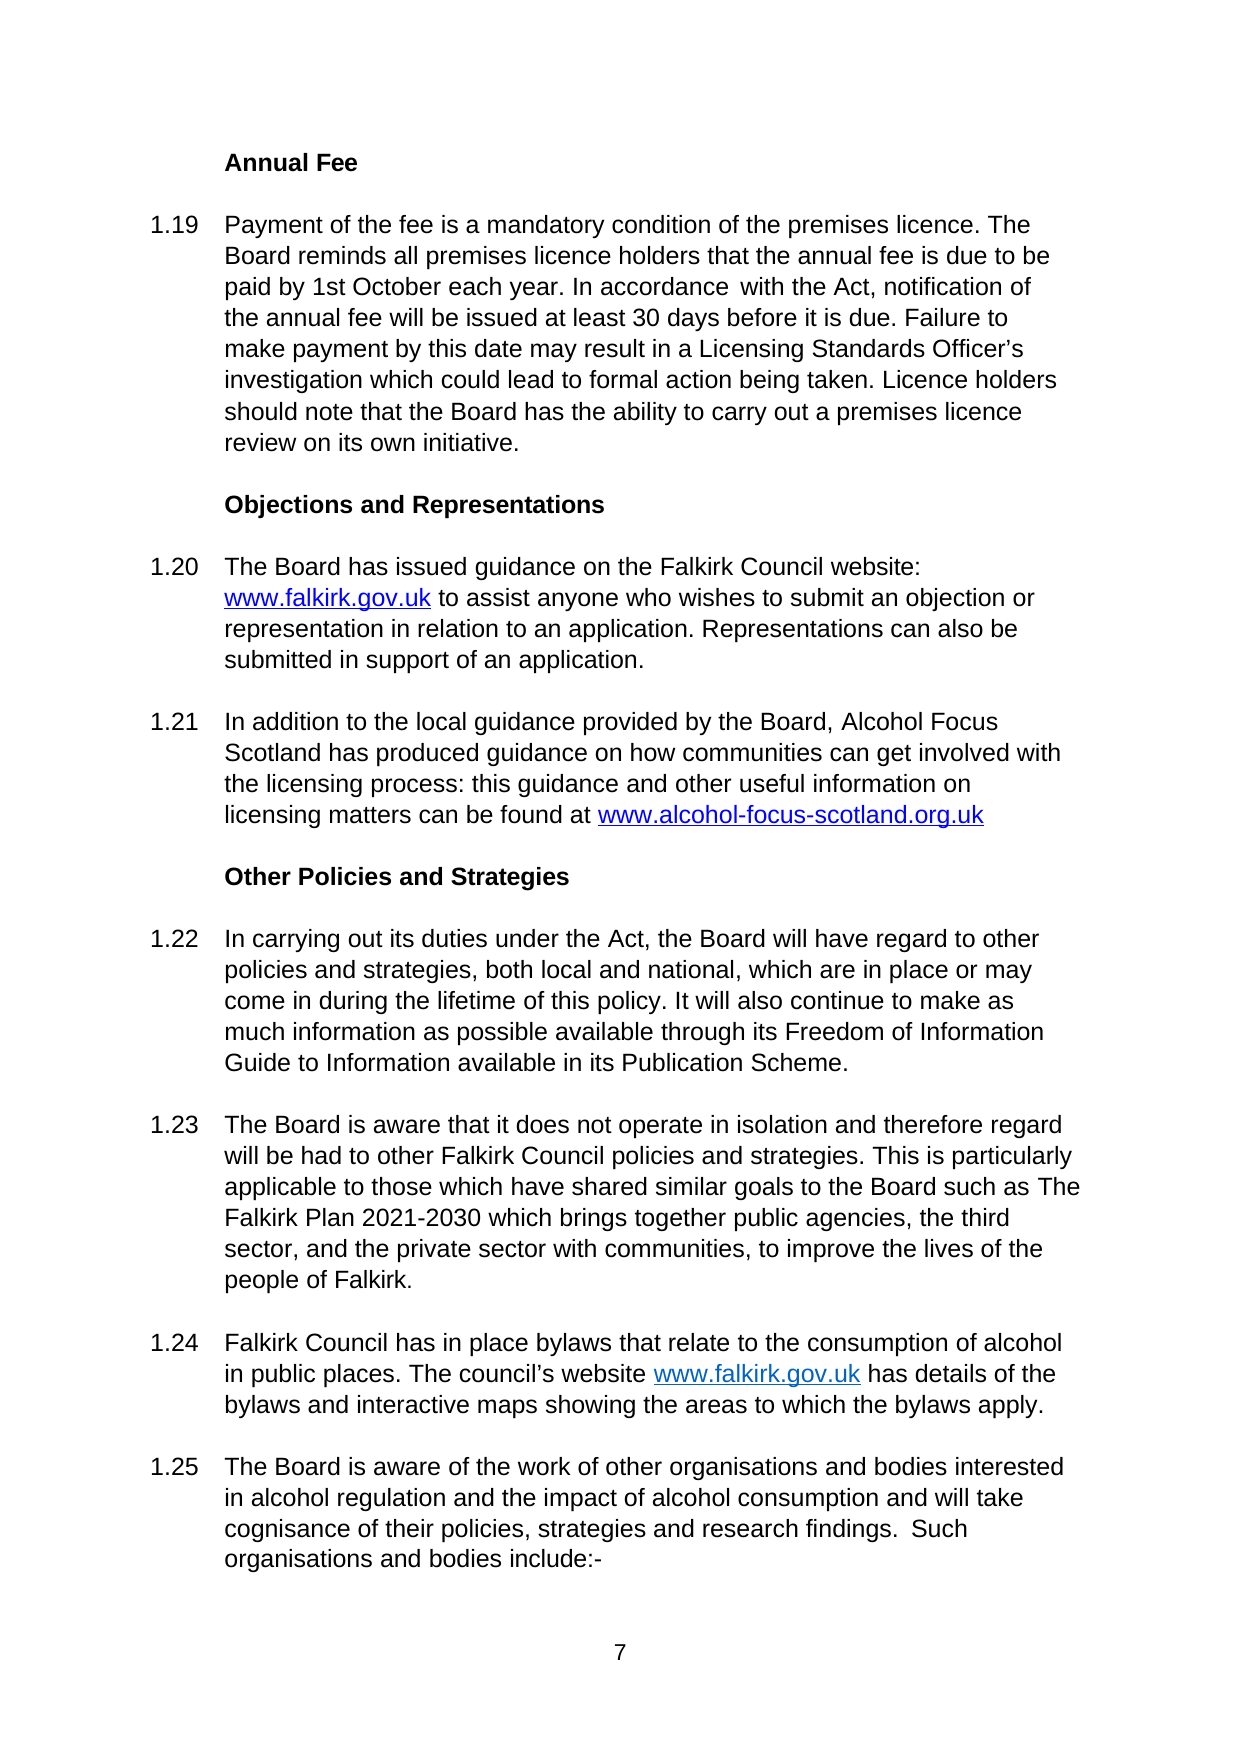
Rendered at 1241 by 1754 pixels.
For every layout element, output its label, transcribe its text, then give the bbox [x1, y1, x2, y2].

list Falkirk Council has in place bylaws that relate to the consumption of alcohol in public places. The council’s website www.falkirk.gov.uk has details of the bylaws and interactive maps showing the areas to which the bylaws apply. [150, 1328, 1089, 1418]
subtitle Objections and Representations [224, 490, 1123, 519]
text organisations and bodies include:- [224, 1545, 1123, 1573]
list Payment of the fee is a mandatory condition of the premises licence. The Board reminds all premises licence holders that the annual fee is due to be paid by 1st October each year. In accordance with the Act, notification of the annual fee will be issued at least 30 days before it is due. Failure to make payment by this date may result in a Licensing Standards Officer’s investigation which could lead to formal action being taken. Licence holders should note that the Board has the ability to carry out a premises licence review on its own initiative. [150, 210, 1072, 456]
list The Board is aware that it does not operate in isolation and therefore regard will be had to other Falkirk Council policies and strategies. This is particularly applicable to those which have shared similar goals to the Board such as The Falkirk Plan 2021-2030 which brings together public agencies, the third sector, and the private sector with communities, to improve the lives of the people of Falkirk. [150, 1110, 1090, 1294]
list The Board is aware of the work of other organisations and bodies interested in alcohol regulation and the impact of alcohol consumption and will take cognisance of their policies, strategies and research findings. Such [150, 1452, 1090, 1542]
subtitle Other Policies and Strategies [224, 862, 1123, 891]
list The Board has issued guidance on the Falkirk Council website: [150, 552, 1123, 581]
text www.falkirk.gov.uk to assist anyone who wishes to submit an objection or representation in relation to an application. Representations can also be submitted in support of an application. [224, 583, 1123, 674]
list In carrying out its duties under the Act, the Board will have regard to other policies and strategies, both local and national, which are in place or may come in during the lifetime of this policy. It will also continue to make as much information as possible available through its Freedom of Information Guide to Information available in its Publication Scheme. [150, 924, 1080, 1077]
list In addition to the local guidance provided by the Board, Alcohol Focus Scotland has produced guidance on how communities can get involved with the licensing process: this guidance and other useful information on licensing matters can be found at www.alcohol-focus-scotland.org.uk [150, 707, 1074, 829]
subtitle Annual Fee [224, 148, 1123, 177]
